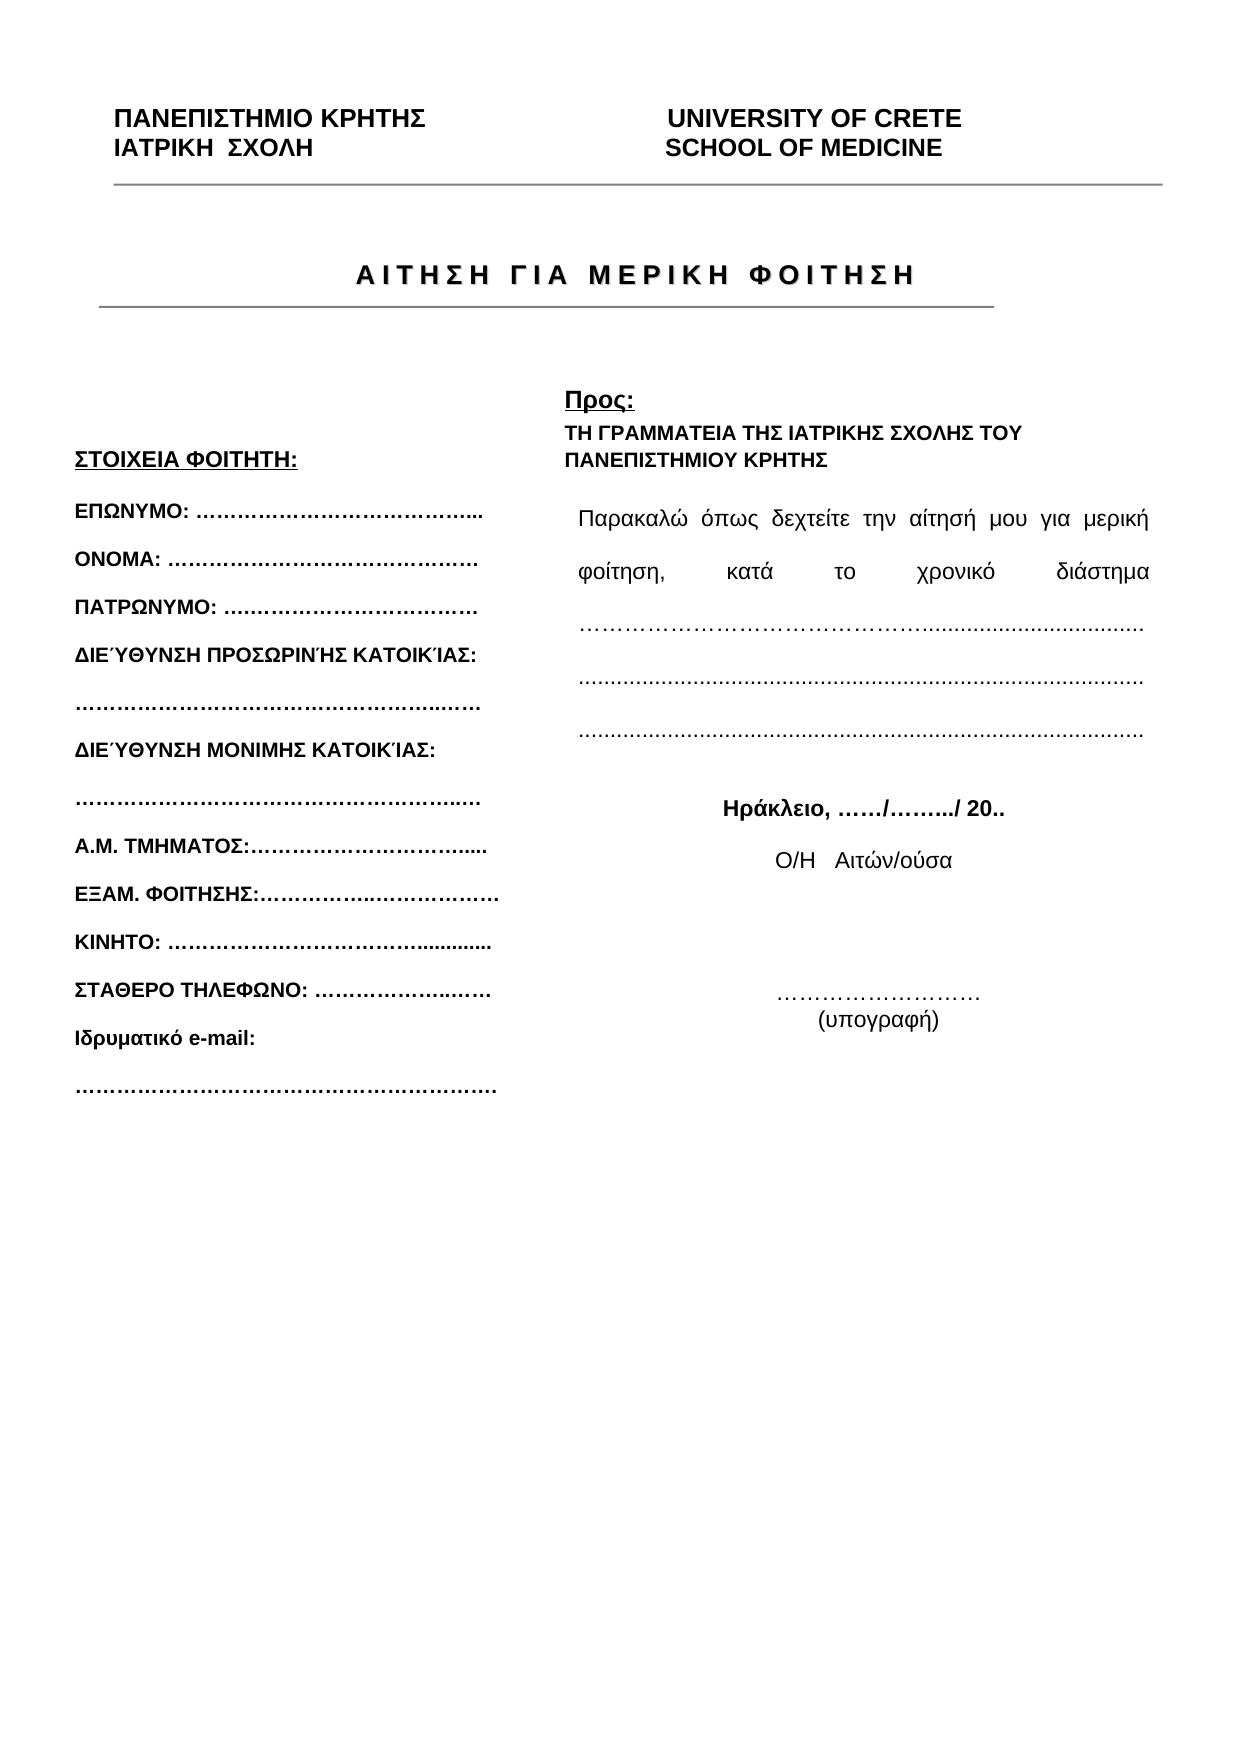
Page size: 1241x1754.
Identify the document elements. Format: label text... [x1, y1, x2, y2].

text ΙΑΤΡΙΚΗ ΣΧΟΛΗ SCHOOL OF MEDICINE [114, 133, 1107, 162]
text ΠΑΝΕΠΙΣΤΗΜΙΟ ΚΡΗΤΗΣ UNIVERSITY OF CRETE [114, 103, 1107, 133]
